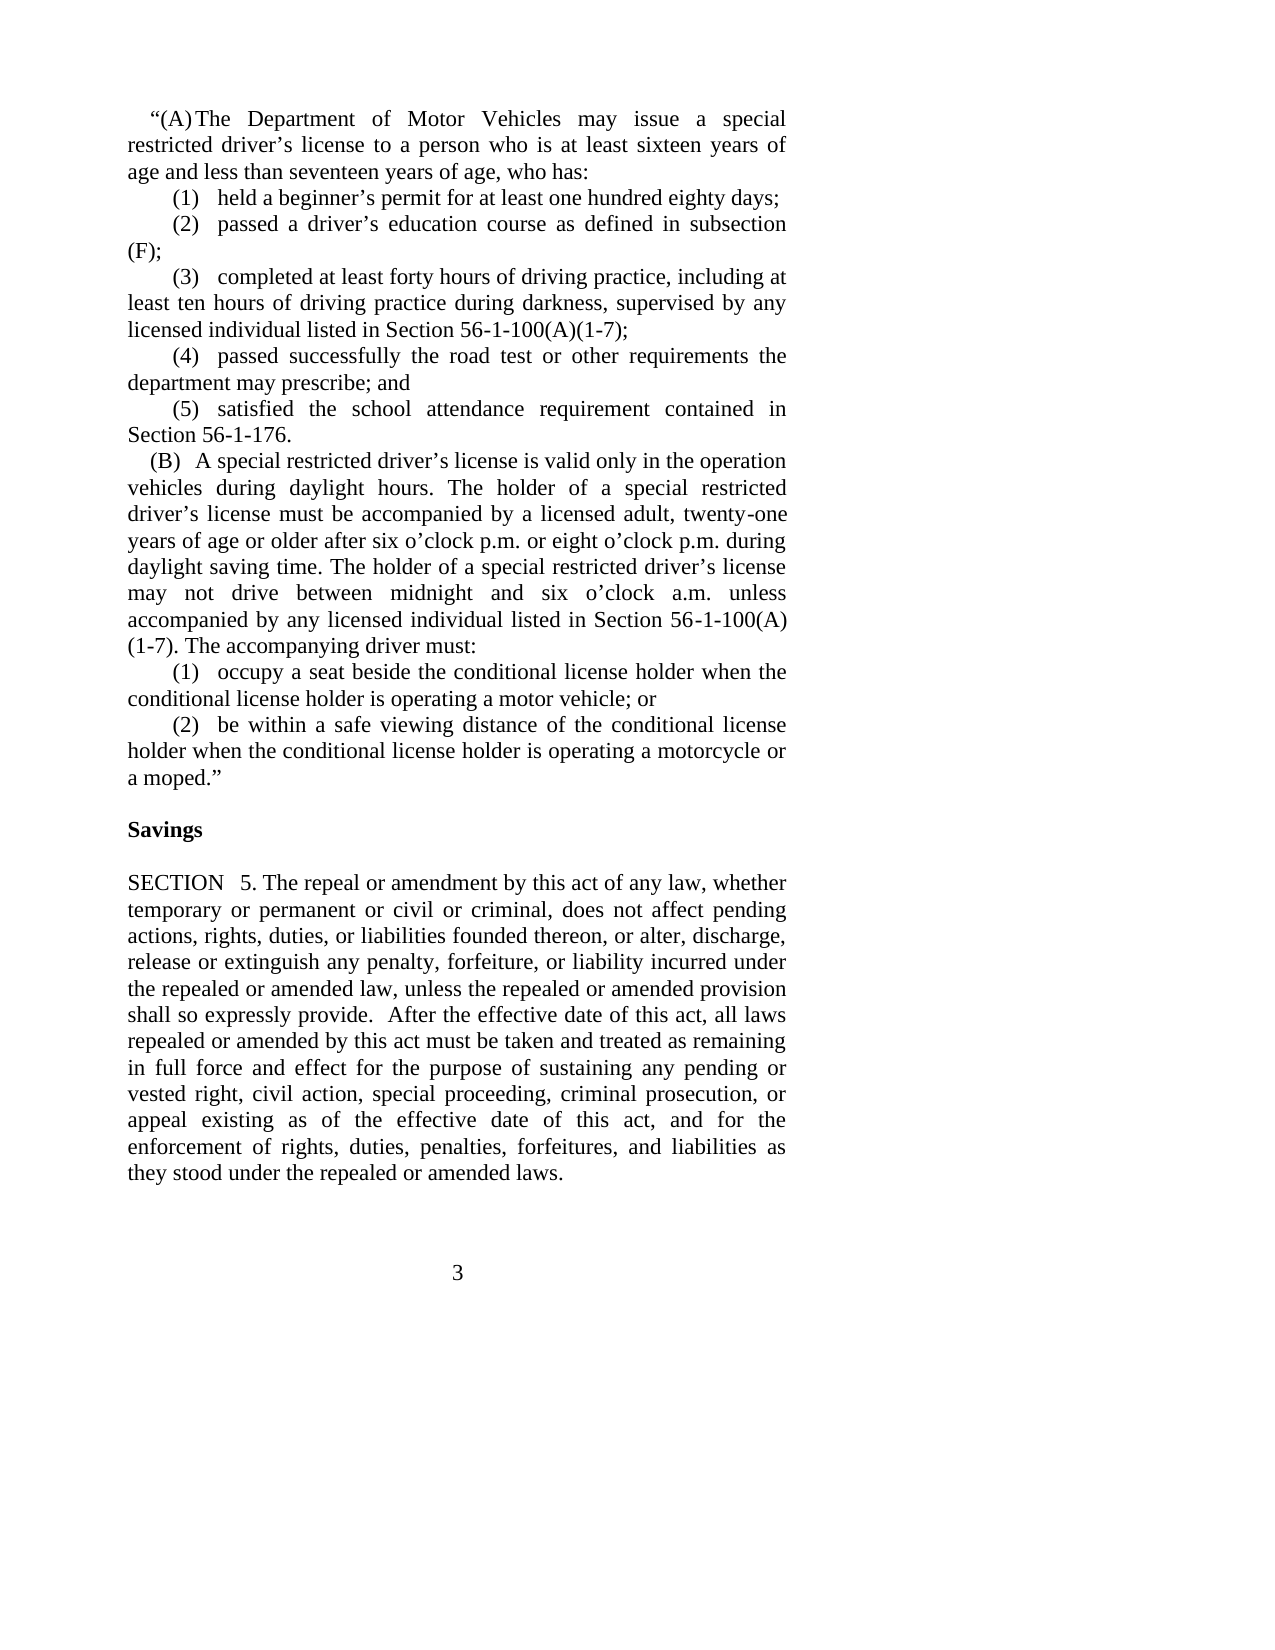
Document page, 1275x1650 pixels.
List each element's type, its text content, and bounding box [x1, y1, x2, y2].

text (B) A special restricted driver’s license is valid only in the operation vehicles during daylight hours. The holder of a special restricted driver’s license must be accompanied by a licensed adult, twenty-one years of age or older after six o’clock p.m. or eight o’clock p.m. during daylight saving time. The holder of a special restricted driver’s license may not drive between midnight and six o’clock a.m. unless accompanied by any licensed individual listed in Section 56-1-100(A)(1-7). The accompanying driver must: [127, 448, 787, 658]
text (5) satisfied the school attendance requirement contained in Section 56-1-176. [127, 395, 787, 448]
text SECTION 5. The repeal or amendment by this act of any law, whether temporary or permanent or civil or criminal, does not affect pending actions, rights, duties, or liabilities founded thereon, or alter, discharge, release or extinguish any penalty, forfeiture, or liability incurred under the repealed or amended law, unless the repealed or amended provision shall so expressly provide. After the effective date of this act, all laws repealed or amended by this act must be taken and treated as remaining in full force and effect for the purpose of sustaining any pending or vested right, civil action, special proceeding, criminal prosecution, or appeal existing as of the effective date of this act, and for the enforcement of rights, duties, penalties, forfeitures, and liabilities as they stood under the repealed or amended laws. [127, 869, 787, 1186]
text (3) completed at least forty hours of driving practice, including at least ten hours of driving practice during darkness, supervised by any licensed individual listed in Section 56-1-100(A)(1-7); [127, 263, 787, 342]
text (1) held a beginner’s permit for at least one hundred eighty days; [127, 184, 787, 210]
text “(A) The Department of Motor Vehicles may issue a special restricted driver’s license to a person who is at least sixteen years of age and less than seventeen years of age, who has: [127, 105, 787, 184]
text (2) be within a safe viewing distance of the conditional license holder when the conditional license holder is operating a motorcycle or a moped.” [127, 711, 787, 790]
text (4) passed successfully the road test or other requirements the department may prescribe; and [127, 342, 787, 395]
text (2) passed a driver’s education course as defined in subsection (F); [127, 210, 787, 263]
text (1) occupy a seat beside the conditional license holder when the conditional license holder is operating a motor vehicle; or [127, 658, 787, 711]
text Savings [127, 817, 787, 843]
